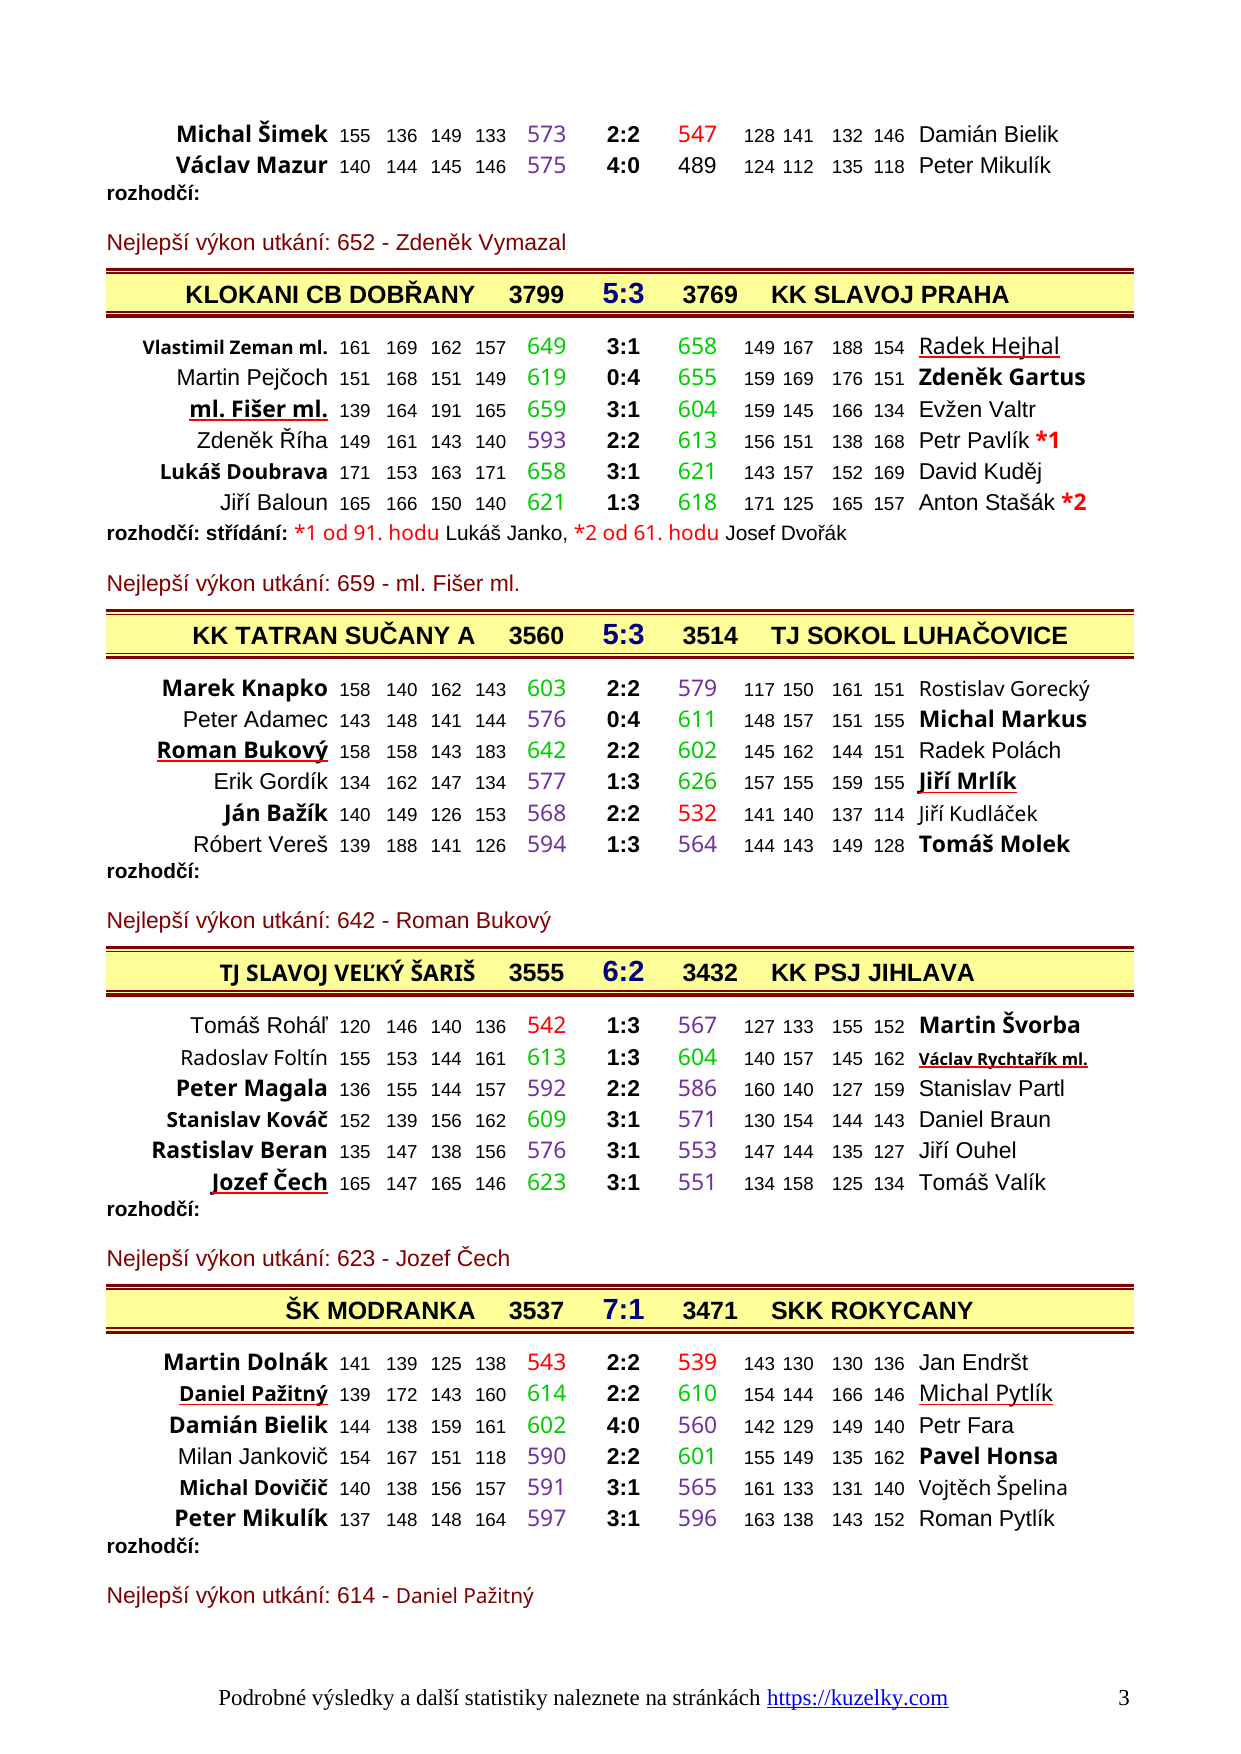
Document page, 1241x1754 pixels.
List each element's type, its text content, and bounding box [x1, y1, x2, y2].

text Nejlepší výkon utkání: 614 - Daniel Pažitný [106, 1582, 1134, 1610]
text Erik Gordík 134 162 147 134 577 1:3 626 157 155 159 155 Jiří Mrlík [106, 765, 1134, 797]
text Radoslav Foltín 155 153 144 161 613 1:3 604 140 157 145 162 Václav Rychtařík ml. [106, 1040, 1134, 1072]
text Nejlepší výkon utkání: 659 - ml. Fišer ml. [106, 570, 1134, 596]
text rozhodčí: [106, 1197, 1134, 1221]
text Michal Šimek 155 136 149 133 573 2:2 547 128 141 132 146 Damián Bielik [106, 118, 1134, 149]
text ŠK Modranka 3537 7:1 3471 SKK Rokycany [106, 1290, 1134, 1327]
text Stanislav Kováč 152 139 156 162 609 3:1 571 130 154 144 143 Daniel Braun [106, 1103, 1134, 1134]
text rozhodčí: [106, 181, 1134, 204]
text rozhodčí: [106, 859, 1134, 883]
text Martin Pejčoch 151 168 151 149 619 0:4 655 159 169 176 151 Zdeněk Gartus [106, 361, 1134, 393]
text Martin Dolnák 141 139 125 138 543 2:2 539 143 130 130 136 Jan Endršt [106, 1346, 1134, 1377]
text Roman Bukový 158 158 143 183 642 2:2 602 145 162 144 151 Radek Polách [106, 734, 1134, 765]
text Lukáš Doubrava 171 153 163 171 658 3:1 621 143 157 152 169 David Kuděj [106, 455, 1134, 486]
text rozhodčí: střídání: *1 od 91. hodu Lukáš Janko, *2 od 61. hodu Josef Dvořák [106, 518, 1134, 546]
text Vlastimil Zeman ml. 161 169 162 157 649 3:1 658 149 167 188 154 Radek Hejhal [106, 330, 1134, 361]
text Róbert Vereš 139 188 141 126 594 1:3 564 144 143 149 128 Tomáš Molek [106, 828, 1134, 859]
text Klokani CB Dobřany 3799 5:3 3769 KK Slavoj Praha [106, 274, 1134, 311]
text Jiří Baloun 165 166 150 140 621 1:3 618 171 125 165 157 Anton Stašák *2 [106, 486, 1134, 518]
text KK Tatran Sučany A 3560 5:3 3514 TJ Sokol Luhačovice [106, 615, 1134, 653]
text Václav Mazur 140 144 145 146 575 4:0 489 124 112 135 118 Peter Mikulík [106, 149, 1134, 181]
text Nejlepší výkon utkání: 623 - Jozef Čech [106, 1244, 1134, 1271]
text Rastislav Beran 135 147 138 156 576 3:1 553 147 144 135 127 Jiří Ouhel [106, 1134, 1134, 1165]
text Peter Mikulík 137 148 148 164 597 3:1 596 163 138 143 152 Roman Pytlík [106, 1502, 1134, 1534]
text ml. Fišer ml. 139 164 191 165 659 3:1 604 159 145 166 134 Evžen Valtr [106, 393, 1134, 424]
text TJ Slavoj Veľký Šariš 3555 6:2 3432 KK PSJ Jihlava [106, 952, 1134, 990]
text rozhodčí: [106, 1534, 1134, 1558]
text Michal Dovičič 140 138 156 157 591 3:1 565 161 133 131 140 Vojtěch Špelina [106, 1471, 1134, 1502]
text Zdeněk Říha 149 161 143 140 593 2:2 613 156 151 138 168 Petr Pavlík *1 [106, 424, 1134, 455]
text Damián Bielik 144 138 159 161 602 4:0 560 142 129 149 140 Petr Fara [106, 1409, 1134, 1440]
text Peter Magala 136 155 144 157 592 2:2 586 160 140 127 159 Stanislav Partl [106, 1072, 1134, 1103]
text Ján Bažík 140 149 126 153 568 2:2 532 141 140 137 114 Jiří Kudláček [106, 797, 1134, 828]
text Marek Knapko 158 140 162 143 603 2:2 579 117 150 161 151 Rostislav Gorecký [106, 672, 1134, 703]
text Nejlepší výkon utkání: 652 - Zdeněk Vymazal [106, 228, 1134, 255]
text Jozef Čech 165 147 165 146 623 3:1 551 134 158 125 134 Tomáš Valík [106, 1165, 1134, 1197]
text Milan Jankovič 154 167 151 118 590 2:2 601 155 149 135 162 Pavel Honsa [106, 1440, 1134, 1471]
text Daniel Pažitný 139 172 143 160 614 2:2 610 154 144 166 146 Michal Pytlík [106, 1377, 1134, 1409]
text Nejlepší výkon utkání: 642 - Roman Bukový [106, 907, 1134, 933]
text Tomáš Roháľ 120 146 140 136 542 1:3 567 127 133 155 152 Martin Švorba [106, 1009, 1134, 1040]
text Peter Adamec 143 148 141 144 576 0:4 611 148 157 151 155 Michal Markus [106, 703, 1134, 734]
